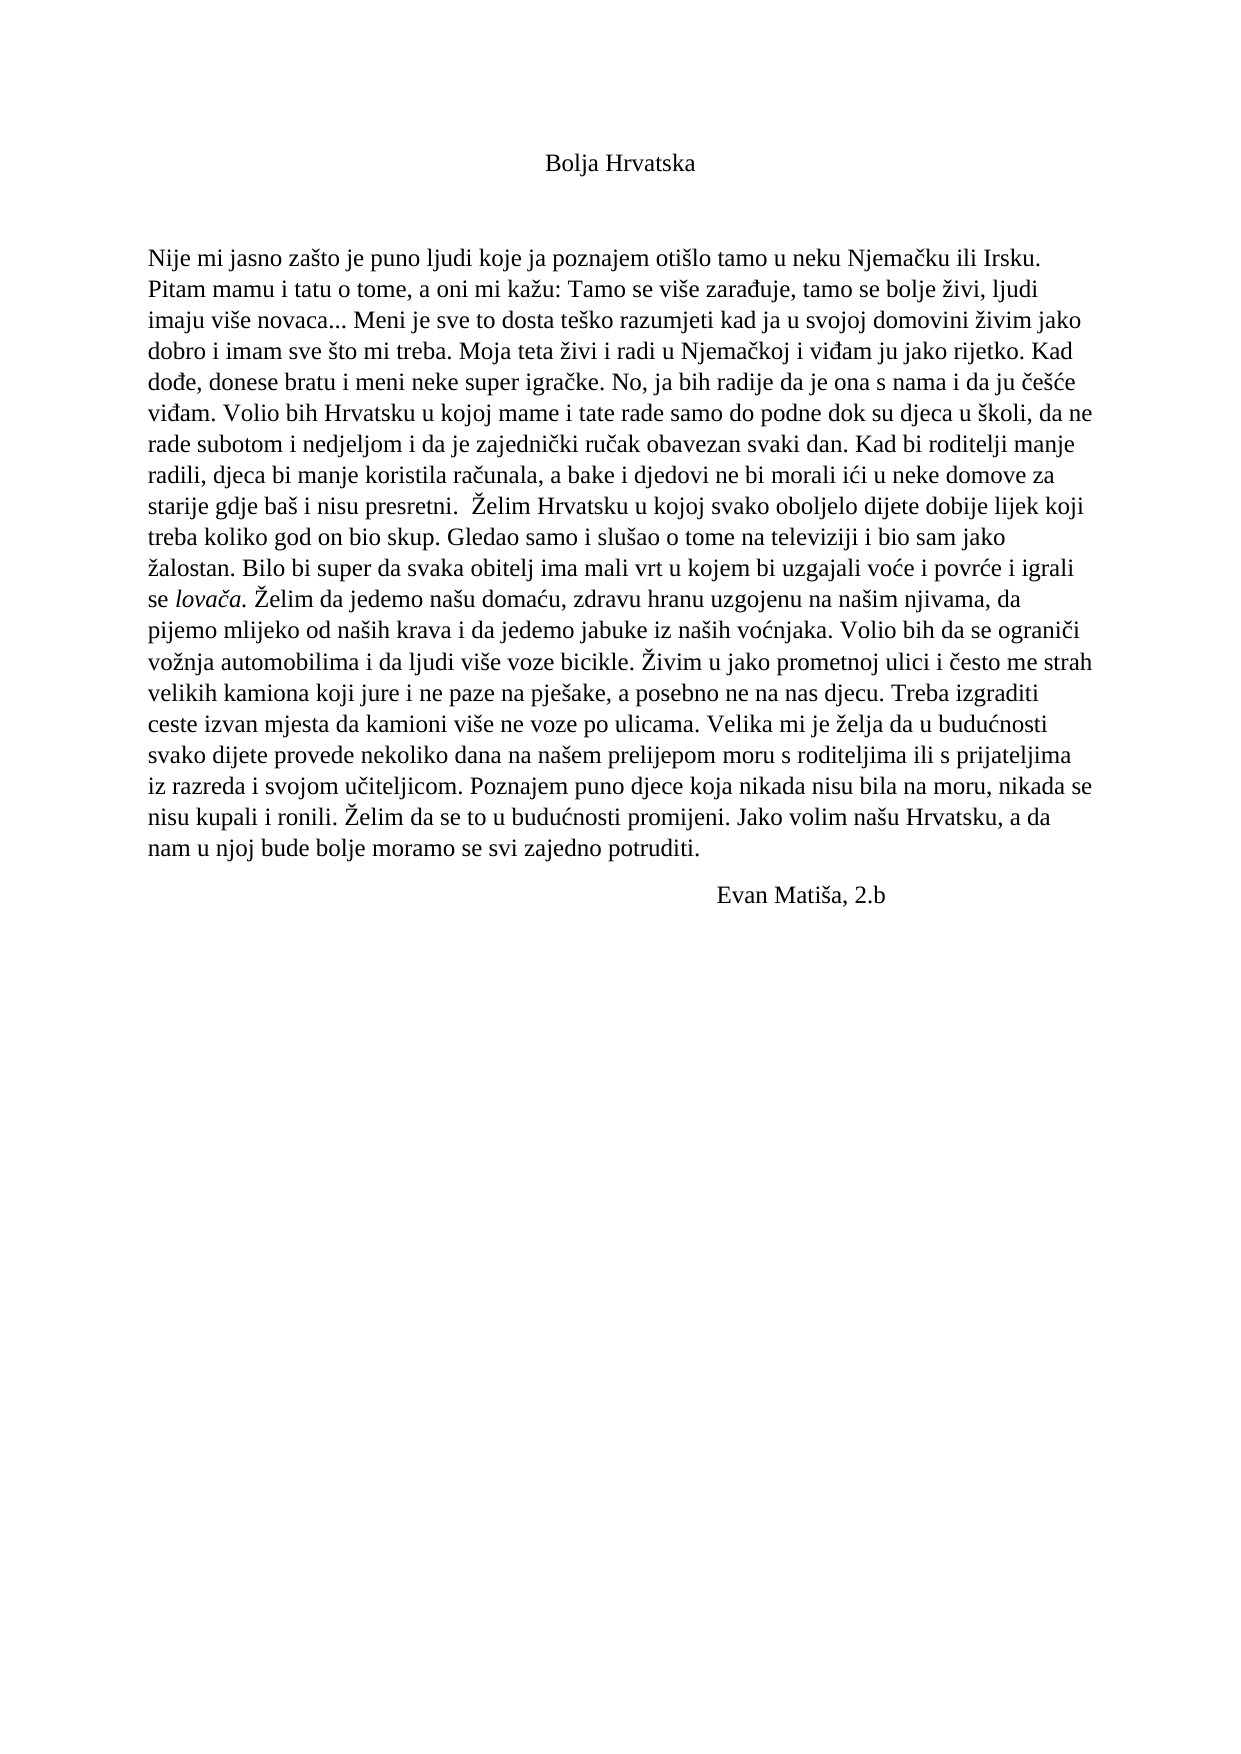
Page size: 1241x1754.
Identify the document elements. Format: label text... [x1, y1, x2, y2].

text Nije mi jasno zašto je puno ljudi koje ja poznajem otišlo tamo u neku Njemačku ili Irsku. Pitam mamu i tatu o tome, a oni mi kažu: Tamo se više zarađuje, tamo se bolje živi, ljudi imaju više novaca... Meni je sve to dosta teško razumjeti kad ja u svojoj domovini živim jako dobro i imam sve što mi treba. Moja teta živi i radi u Njemačkoj i viđam ju jako rijetko. Kad dođe, donese bratu i meni neke super igračke. No, ja bih radije da je ona s nama i da ju češće viđam. Volio bih Hrvatsku u kojoj mame i tate rade samo do podne dok su djeca u školi, da ne rade subotom i nedjeljom i da je zajednički ručak obavezan svaki dan. Kad bi roditelji manje radili, djeca bi manje koristila računala, a bake i djedovi ne bi morali ići u neke domove za starije gdje baš i nisu presretni. Želim Hrvatsku u kojoj svako oboljelo dijete dobije lijek koji treba koliko god on bio skup. Gledao samo i slušao o tome na televiziji i bio sam jako žalostan. Bilo bi super da svaka obitelj ima mali vrt u kojem bi uzgajali voće i povrće i igrali se lovača. Želim da jedemo našu domaću, zdravu hranu uzgojenu na našim njivama, da pijemo mlijeko od naših krava i da jedemo jabuke iz naših voćnjaka. Volio bih da se ograniči vožnja automobilima i da ljudi više voze bicikle. Živim u jako prometnoj ulici i često me strah velikih kamiona koji jure i ne paze na pješake, a posebno ne na nas djecu. Treba izgraditi ceste izvan mjesta da kamioni više ne voze po ulicama. Velika mi je želja da u budućnosti svako dijete provede nekoliko dana na našem prelijepom moru s roditeljima ili s prijateljima iz razreda i svojom učiteljicom. Poznajem puno djece koja nikada nisu bila na moru, nikada se nisu kupali i ronili. Želim da se to u budućnosti promijeni. Jako volim našu Hrvatsku, a da nam u njoj bude bolje moramo se svi zajedno potruditi. [148, 243, 1093, 862]
text Bolja Hrvatska [148, 148, 1093, 176]
text Evan Matiša, 2.b [148, 881, 1093, 909]
